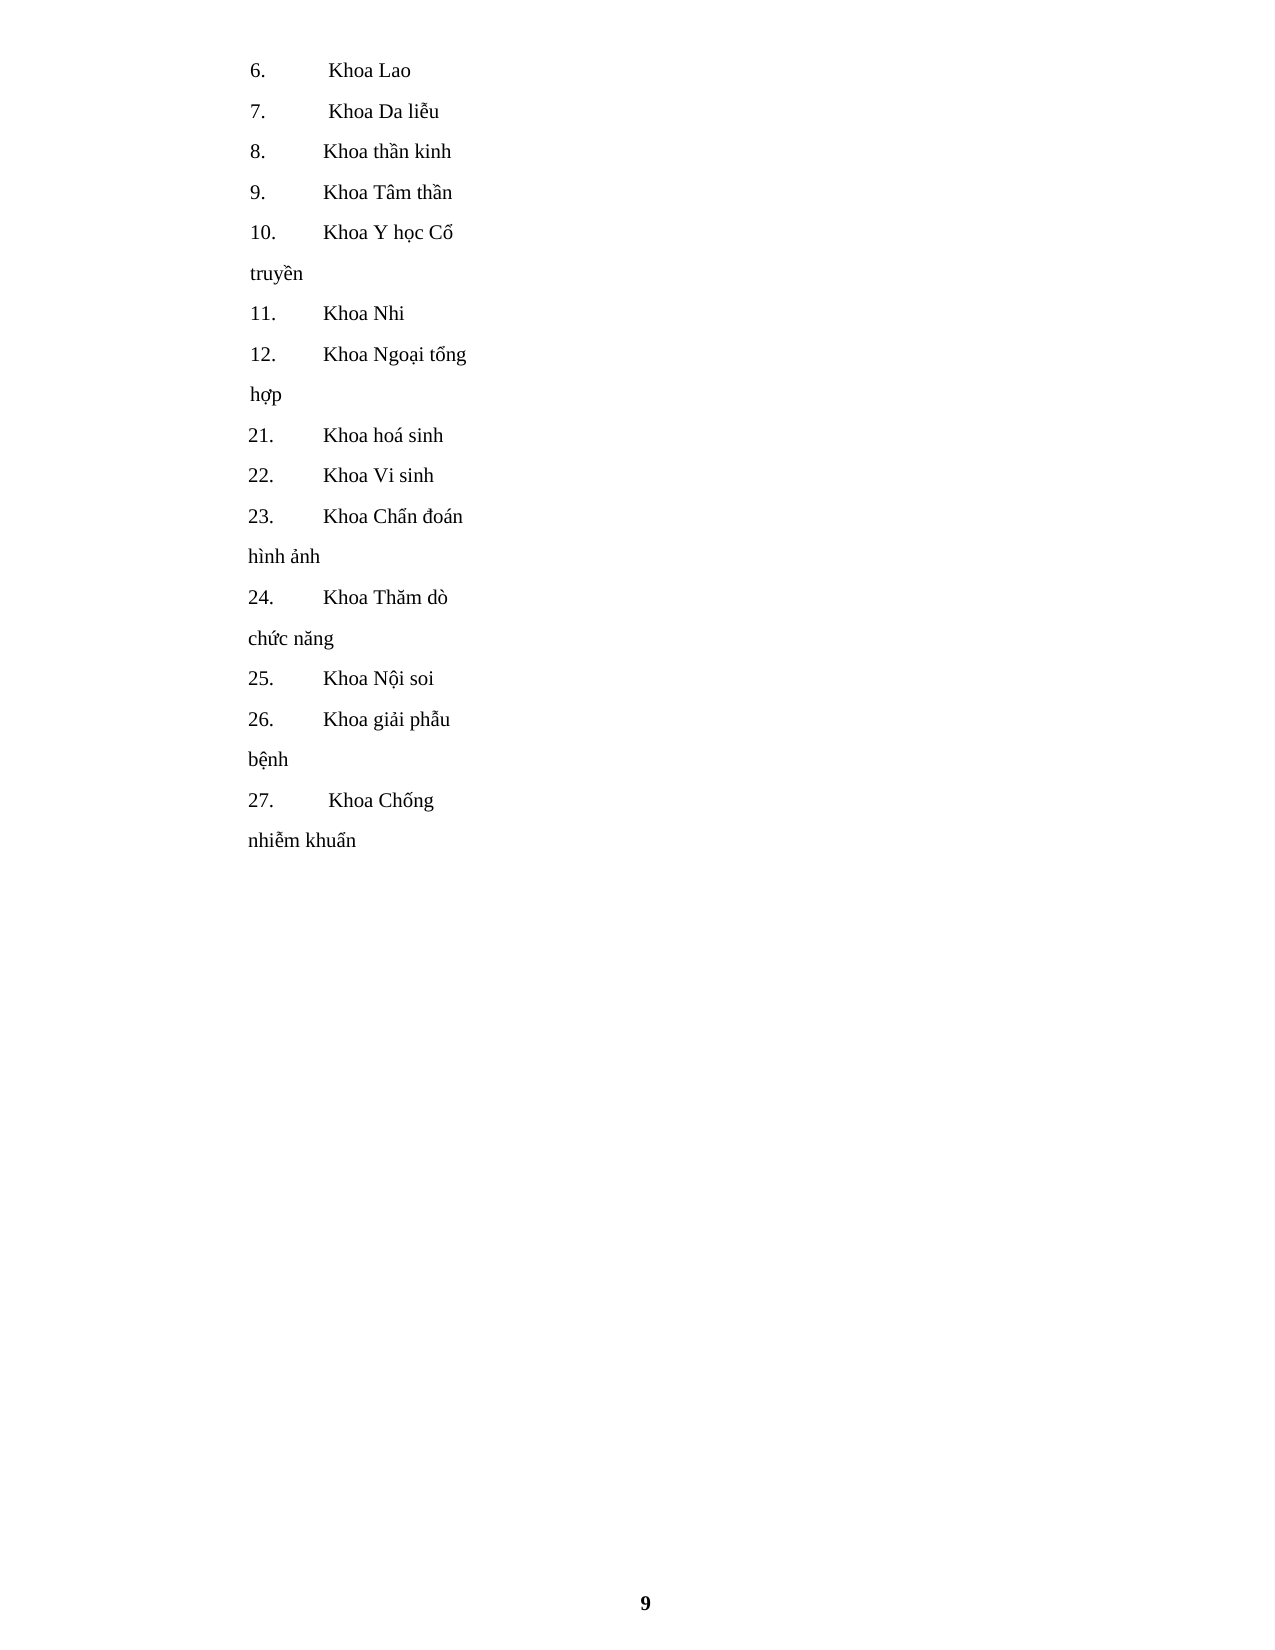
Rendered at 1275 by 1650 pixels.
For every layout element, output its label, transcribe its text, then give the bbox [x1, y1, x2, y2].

list Khoa Lao [250, 45, 484, 86]
list Khoa Nội soi [248, 653, 484, 694]
list Khoa Vi sinh [248, 451, 484, 491]
list Khoa Chẩn đoán hình ảnh [248, 491, 484, 572]
list Khoa Nhi [250, 288, 484, 329]
list Khoa Y học Cổ truyền [250, 207, 484, 288]
list Khoa Chống nhiễm khuẩn [248, 775, 484, 856]
list Khoa giải phẫu bệnh [248, 694, 484, 775]
list Khoa Thăm dò chức năng [248, 572, 484, 653]
list Khoa hoá sinh [248, 410, 484, 451]
list Khoa Ngoại tổng hợp [250, 329, 484, 410]
list Khoa Tâm thần [250, 167, 484, 207]
list Khoa Da liễu [250, 86, 484, 126]
list Khoa thần kinh [250, 126, 484, 167]
